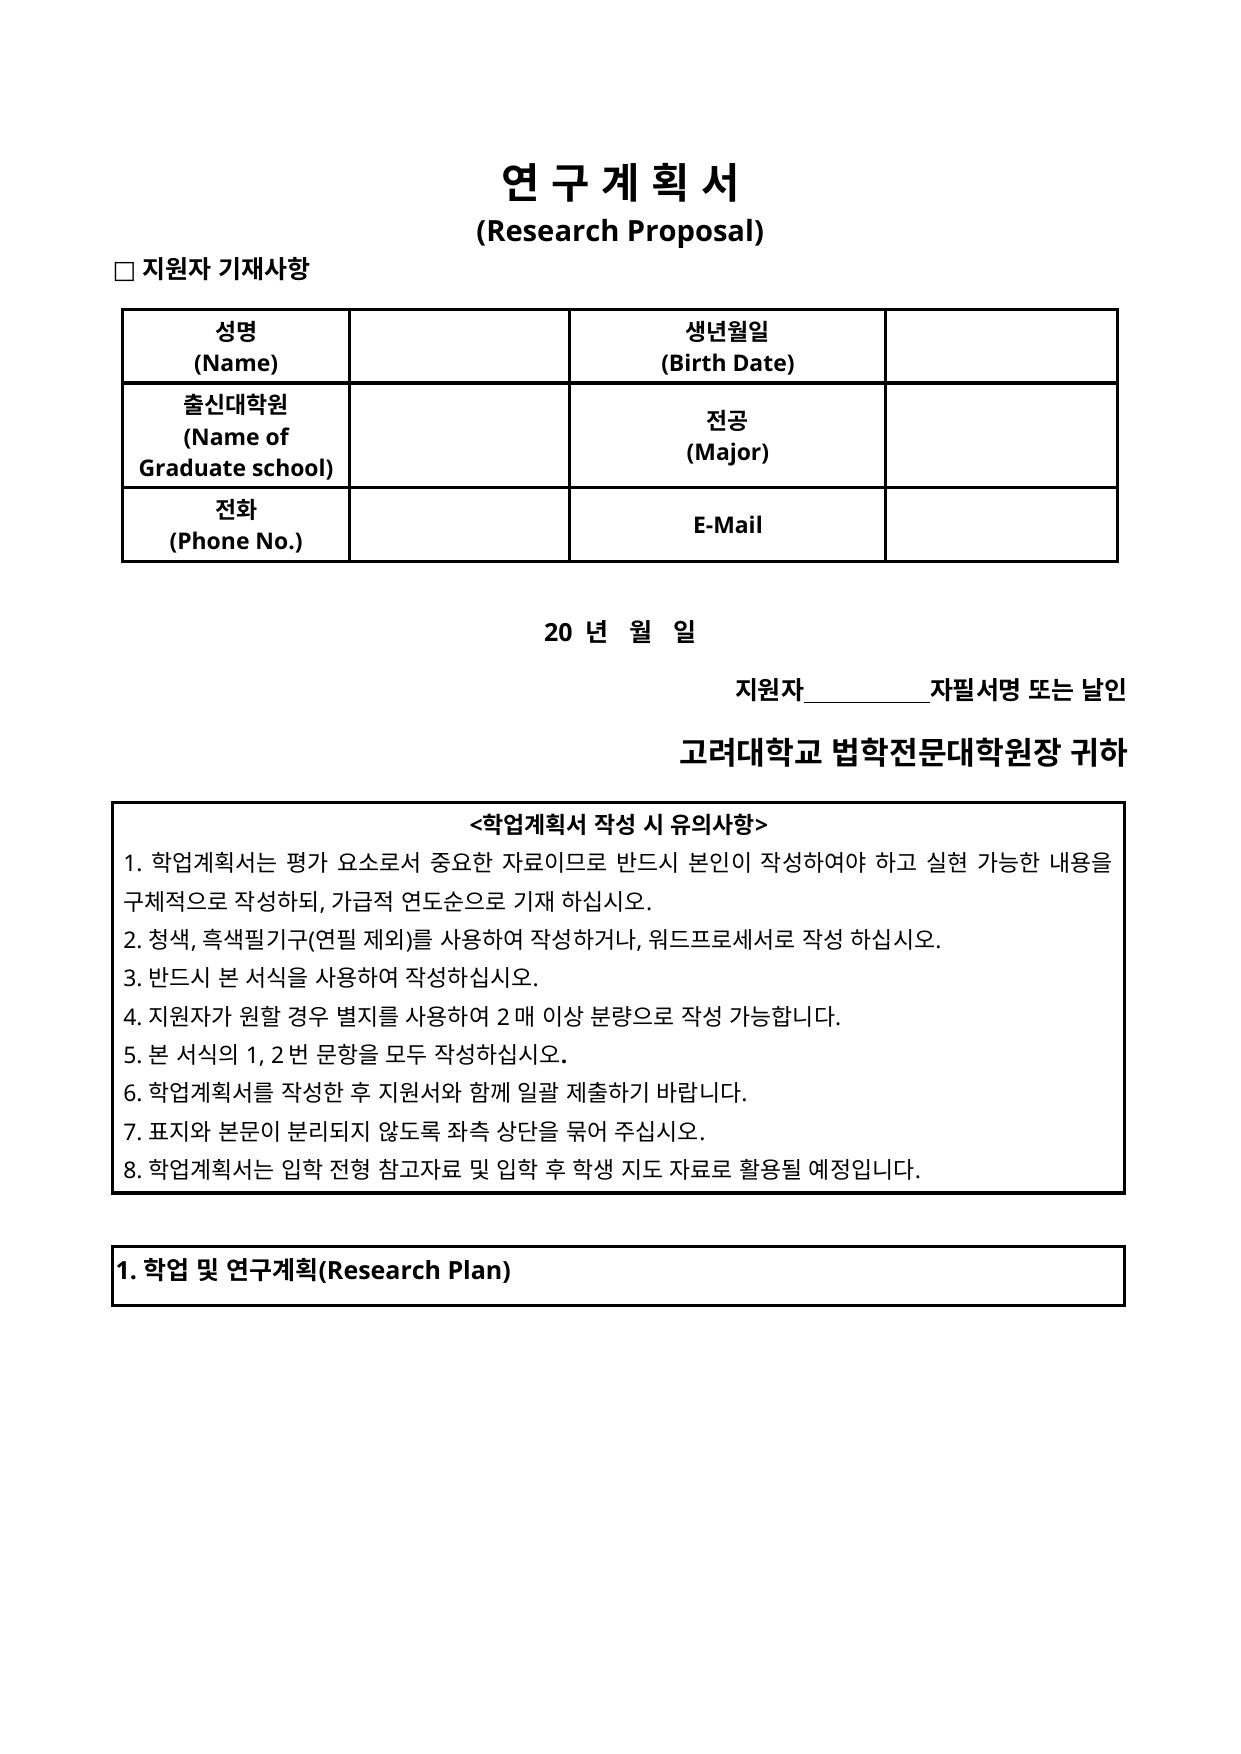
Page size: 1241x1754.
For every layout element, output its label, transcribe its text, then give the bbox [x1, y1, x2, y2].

text 연 구 계 획 서 [112, 150, 1128, 210]
table_cell [351, 385, 568, 486]
table_header 1. 학업 및 연구계획(Research Plan) [114, 1248, 1123, 1304]
table_header <학업계획서 작성 시 유의사항> 1. 학업계획서는 평가 요소로서 중요한 자료이므로 반드시 본인이 작성하여야 하고 실현 가능한 내용을 구체적으로 작성하되, 가급적 연도순으로 기재 하십시오. 2. 청색, 흑색필기구(연필 제외)를 사용하여 작성하거나, 워드프로세서로 작성 하십시오. 3. 반드시 본 서식을 사용하여 작성하십시오. 4. 지원자가 원할 경우 별지를 사용하여 2매 이상 분량으로 작성 가능합니다. 5. 본 서식의 1, 2번 문항을 모두 작성하십시오. 6. 학업계획서를 작성한 후 지원서와 함께 일괄 제출하기 바랍니다. 7. 표지와 본문이 분리되지 않도록 좌측 상단을 묶어 주십시오. 8. 학업계획서는 입학 전형 참고자료 및 입학 후 학생 지도 자료로 활용될 예정입니다. [114, 804, 1123, 1191]
table_cell [887, 385, 1116, 486]
table_cell [351, 489, 568, 559]
table_cell E-Mail [571, 489, 884, 559]
text □ 지원자 기재사항 [112, 250, 1128, 286]
table_cell 출신대학원 (Name of Graduate school) [124, 385, 348, 486]
table_header 성명 (Name) [124, 311, 348, 381]
text 고려대학교 법학전문대학원장 귀하 [112, 728, 1128, 774]
text 20 년 월 일 [112, 613, 1128, 649]
table_cell 전공 (Major) [571, 385, 884, 486]
table_header [351, 311, 568, 381]
text (Research Proposal) [112, 210, 1128, 250]
table_header 생년월일 (Birth Date) [571, 311, 884, 381]
text 지원자 자필서명 또는 날인 [112, 671, 1128, 707]
table_cell 전화 (Phone No.) [124, 489, 348, 559]
table_cell [887, 489, 1116, 559]
table_header [887, 311, 1116, 381]
